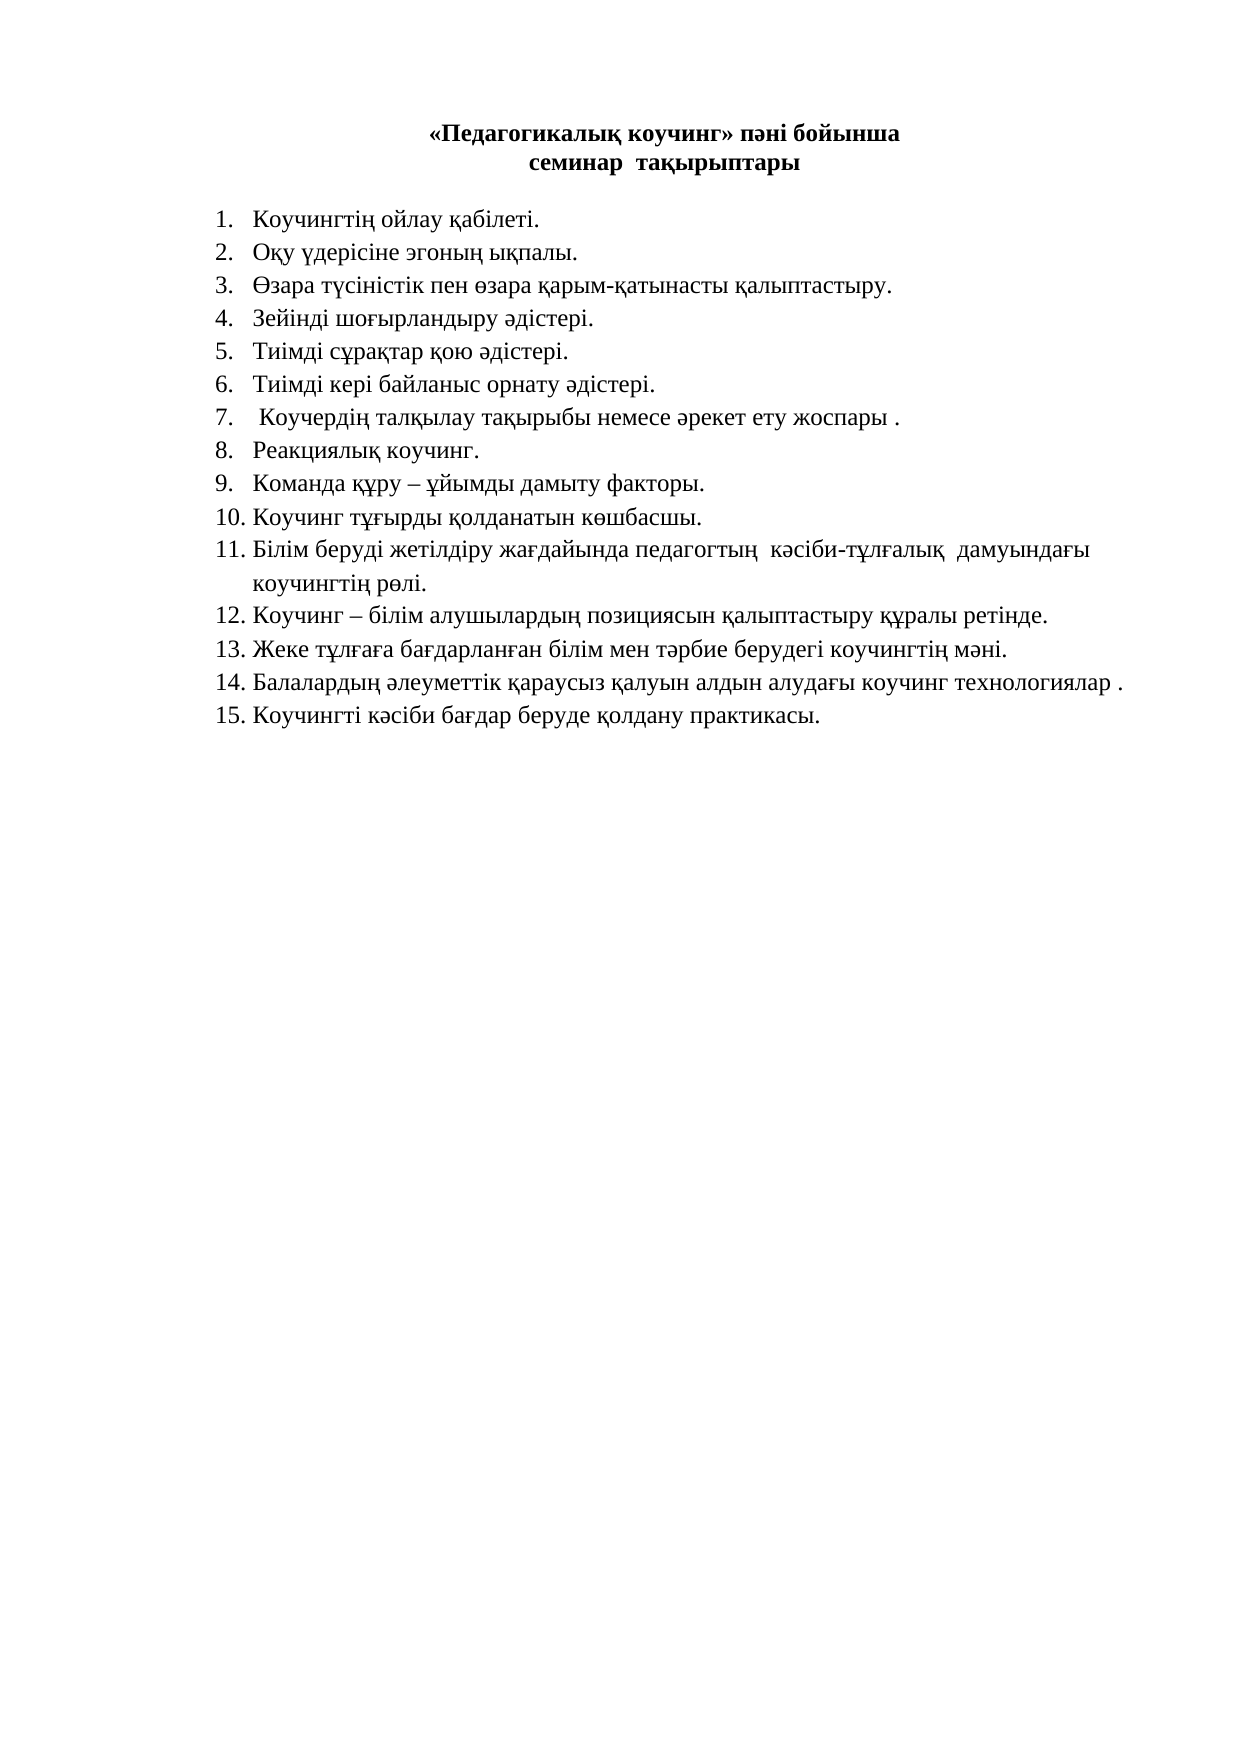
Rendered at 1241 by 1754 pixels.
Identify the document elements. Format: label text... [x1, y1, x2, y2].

list Зейінді шоғырландыру әдістері. [215, 303, 1152, 332]
list Коучинг тұғырды қолданатын көшбасшы. [215, 502, 1152, 530]
text семинар тақырыптары [177, 147, 1152, 176]
text «Педагогикалық коучинг» пәні бойынша [177, 118, 1152, 147]
list Коучингтің ойлау қабілеті. [215, 204, 1152, 233]
list Өзара түсіністік пен өзара қарым-қатынасты қалыптастыру. [215, 270, 1152, 299]
list Коучердің талқылау тақырыбы немесе әрекет ету жоспары . [215, 402, 1152, 431]
list Команда құру – ұйымды дамыту факторы. [215, 468, 1152, 497]
list Коучингті кәсіби бағдар беруде қолдану практикасы. [215, 700, 1152, 728]
list Реакциялық коучинг. [215, 436, 1152, 464]
list Білім беруді жетілдіру жағдайында педагогтың кәсіби-тұлғалық дамуындағы коучингтің рөлі. [215, 534, 1152, 596]
list Тиімді сұрақтар қою әдістері. [215, 336, 1152, 365]
list Оқу үдерісіне эгоның ықпалы. [215, 237, 1152, 266]
list Балалардың әлеуметтік қараусыз қалуын алдын алудағы коучинг технологиялар . [215, 667, 1152, 695]
list Жеке тұлғаға бағдарланған білім мен тәрбие берудегі коучингтің мәні. [215, 634, 1152, 662]
list Тиімді кері байланыс орнату әдістері. [215, 369, 1152, 398]
list Коучинг – білім алушылардың позициясын қалыптастыру құралы ретінде. [215, 601, 1152, 629]
